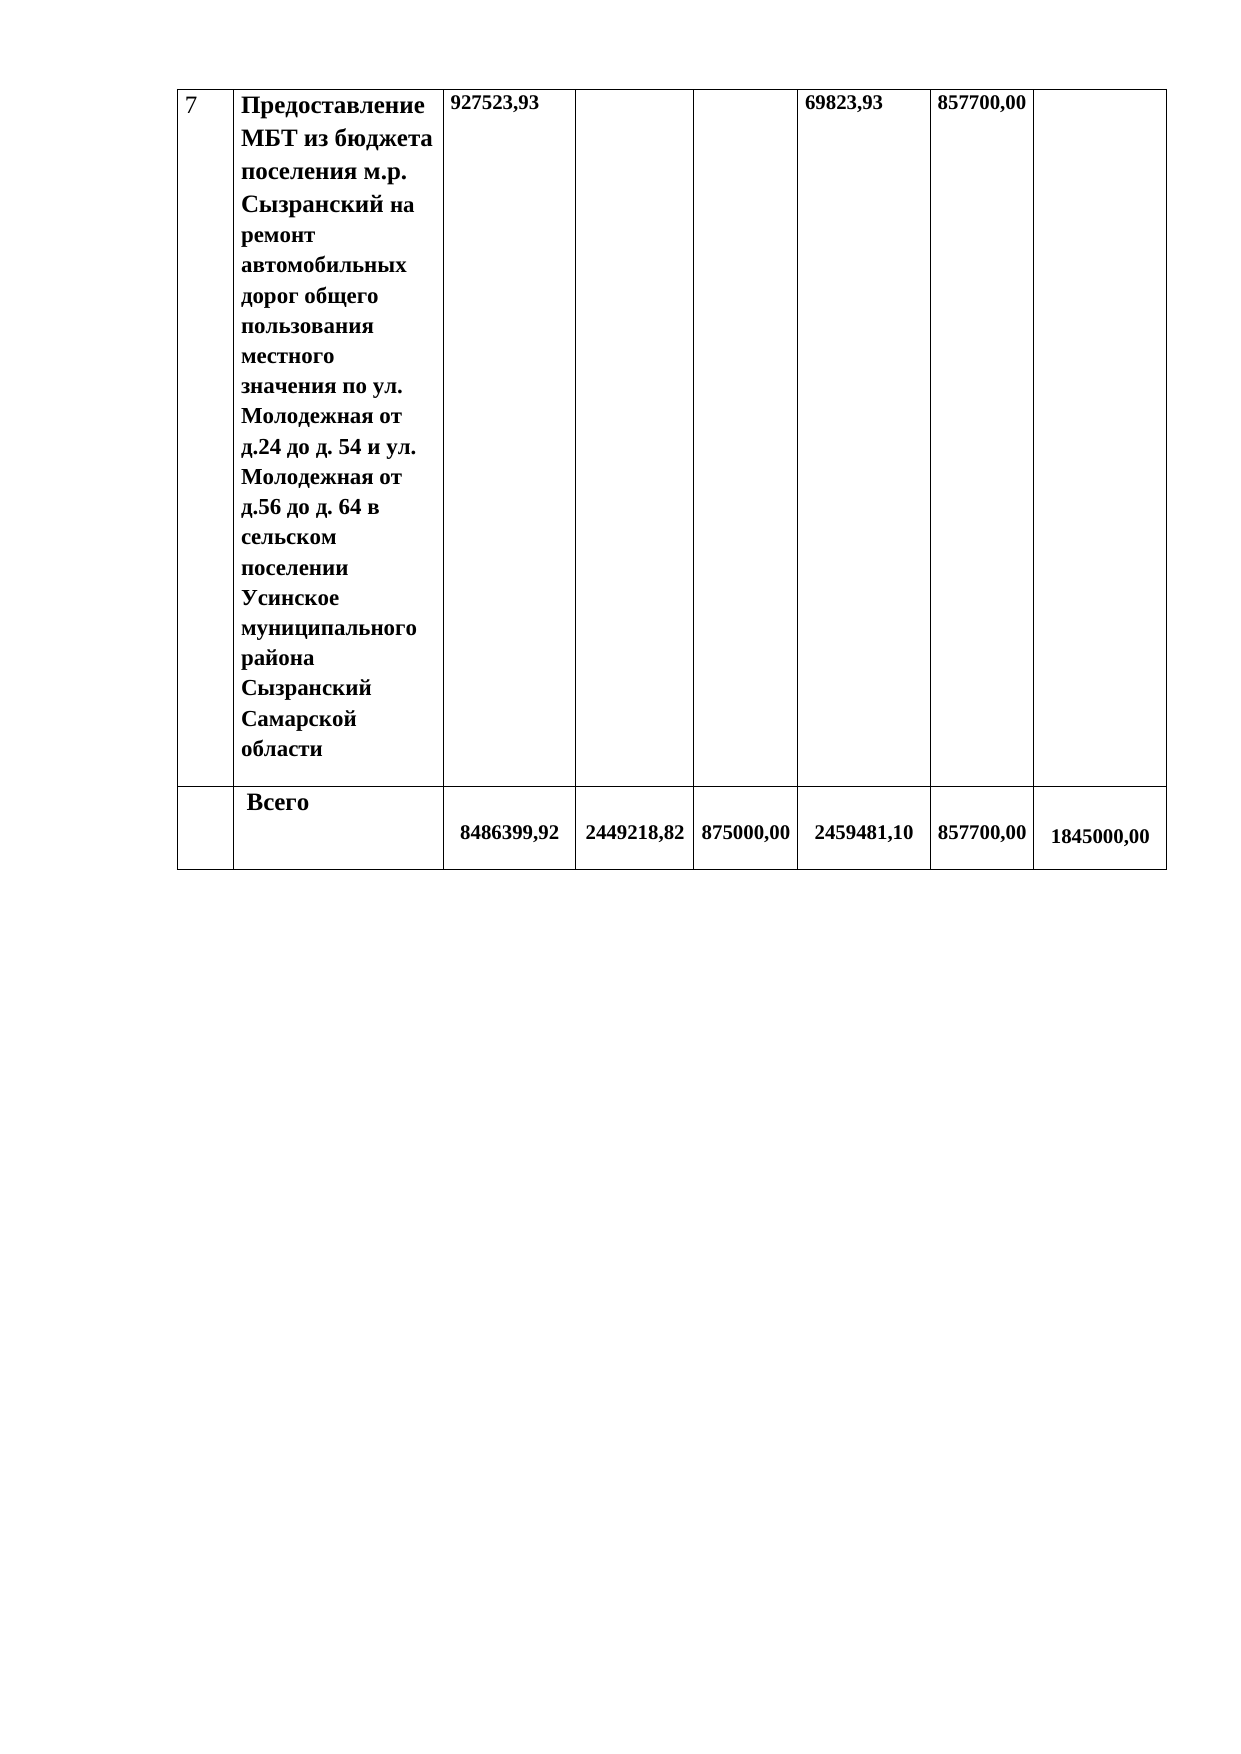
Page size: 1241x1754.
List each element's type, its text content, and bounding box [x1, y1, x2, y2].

table_cell 69823,93 [798, 90, 930, 786]
table_cell [1034, 90, 1166, 786]
table_cell 2459481,10 [798, 787, 930, 869]
table_cell Предоставление МБТ из бюджета поселения м.р. Сызранский на ремонт автомобильных дорог общего пользования местного значения по ул. Молодежная от д.24 до д. 54 и ул. Молодежная от д.56 до д. 64 в сельском поселении Усинское муниципального района Сызранский Самарской области [234, 90, 443, 786]
table_cell 7 [178, 90, 233, 786]
table_cell 875000,00 [694, 787, 797, 869]
table_cell 927523,93 [444, 90, 575, 786]
table_cell [178, 787, 233, 869]
table_cell 857700,00 [931, 90, 1033, 786]
table_cell 8486399,92 [444, 787, 575, 869]
table_cell Всего [234, 787, 443, 869]
table_cell [694, 90, 797, 786]
table_cell 2449218,82 [576, 787, 693, 869]
table_cell 857700,00 [931, 787, 1033, 869]
table_cell 1845000,00 [1034, 787, 1166, 869]
table_cell [576, 90, 693, 786]
